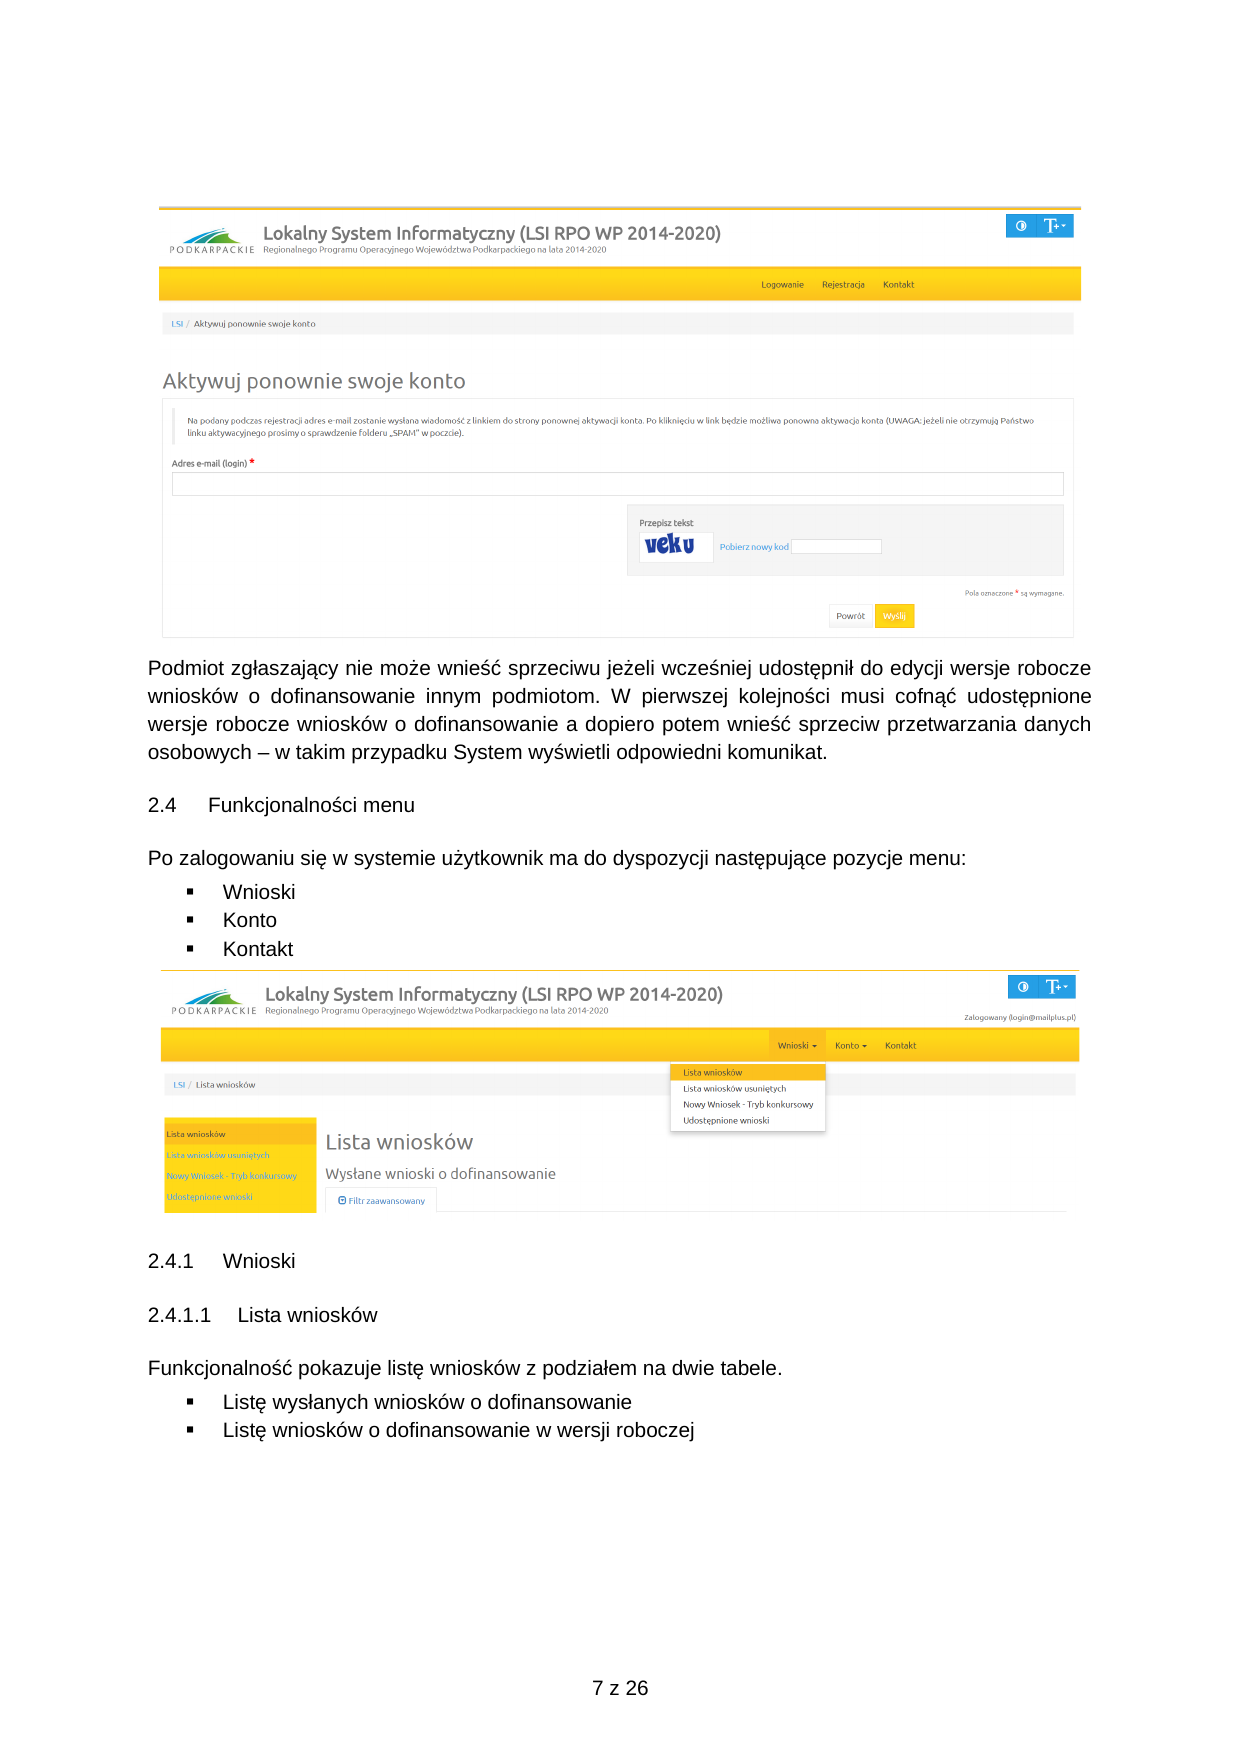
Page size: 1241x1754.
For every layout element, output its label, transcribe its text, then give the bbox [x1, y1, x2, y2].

list Listę wysłanych wniosków o dofinansowanie [185, 1390, 1093, 1414]
list Listę wniosków o dofinansowanie w wersji roboczej [185, 1418, 1093, 1442]
list Konto [185, 908, 1093, 932]
text Funkcjonalność pokazuje listę wniosków z podziałem na dwie tabele. [148, 1355, 1093, 1379]
list Wnioski [185, 880, 1093, 904]
text Podmiot zgłaszający nie może wnieść sprzeciwu jeżeli wcześniej udostępnił do edycji wersje robocze wniosków o dofinansowanie innym podmiotom. W pierwszej kolejności musi cofnąć udostępnione wersje robocze wniosków o dofinansowanie a dopiero potem wnieść sprzeciw przetwarzania danych osobowych – w takim przypadku System wyświetli odpowiedni komunikat. [148, 656, 1093, 764]
subtitle Lista wniosków [148, 1302, 1093, 1326]
subtitle Funkcjonalności menu [148, 793, 1093, 817]
list Kontakt [185, 936, 1093, 960]
subtitle Wnioski [148, 1249, 1093, 1273]
text Po zalogowaniu się w systemie użytkownik ma do dyspozycji następujące pozycje menu: [148, 846, 1093, 870]
